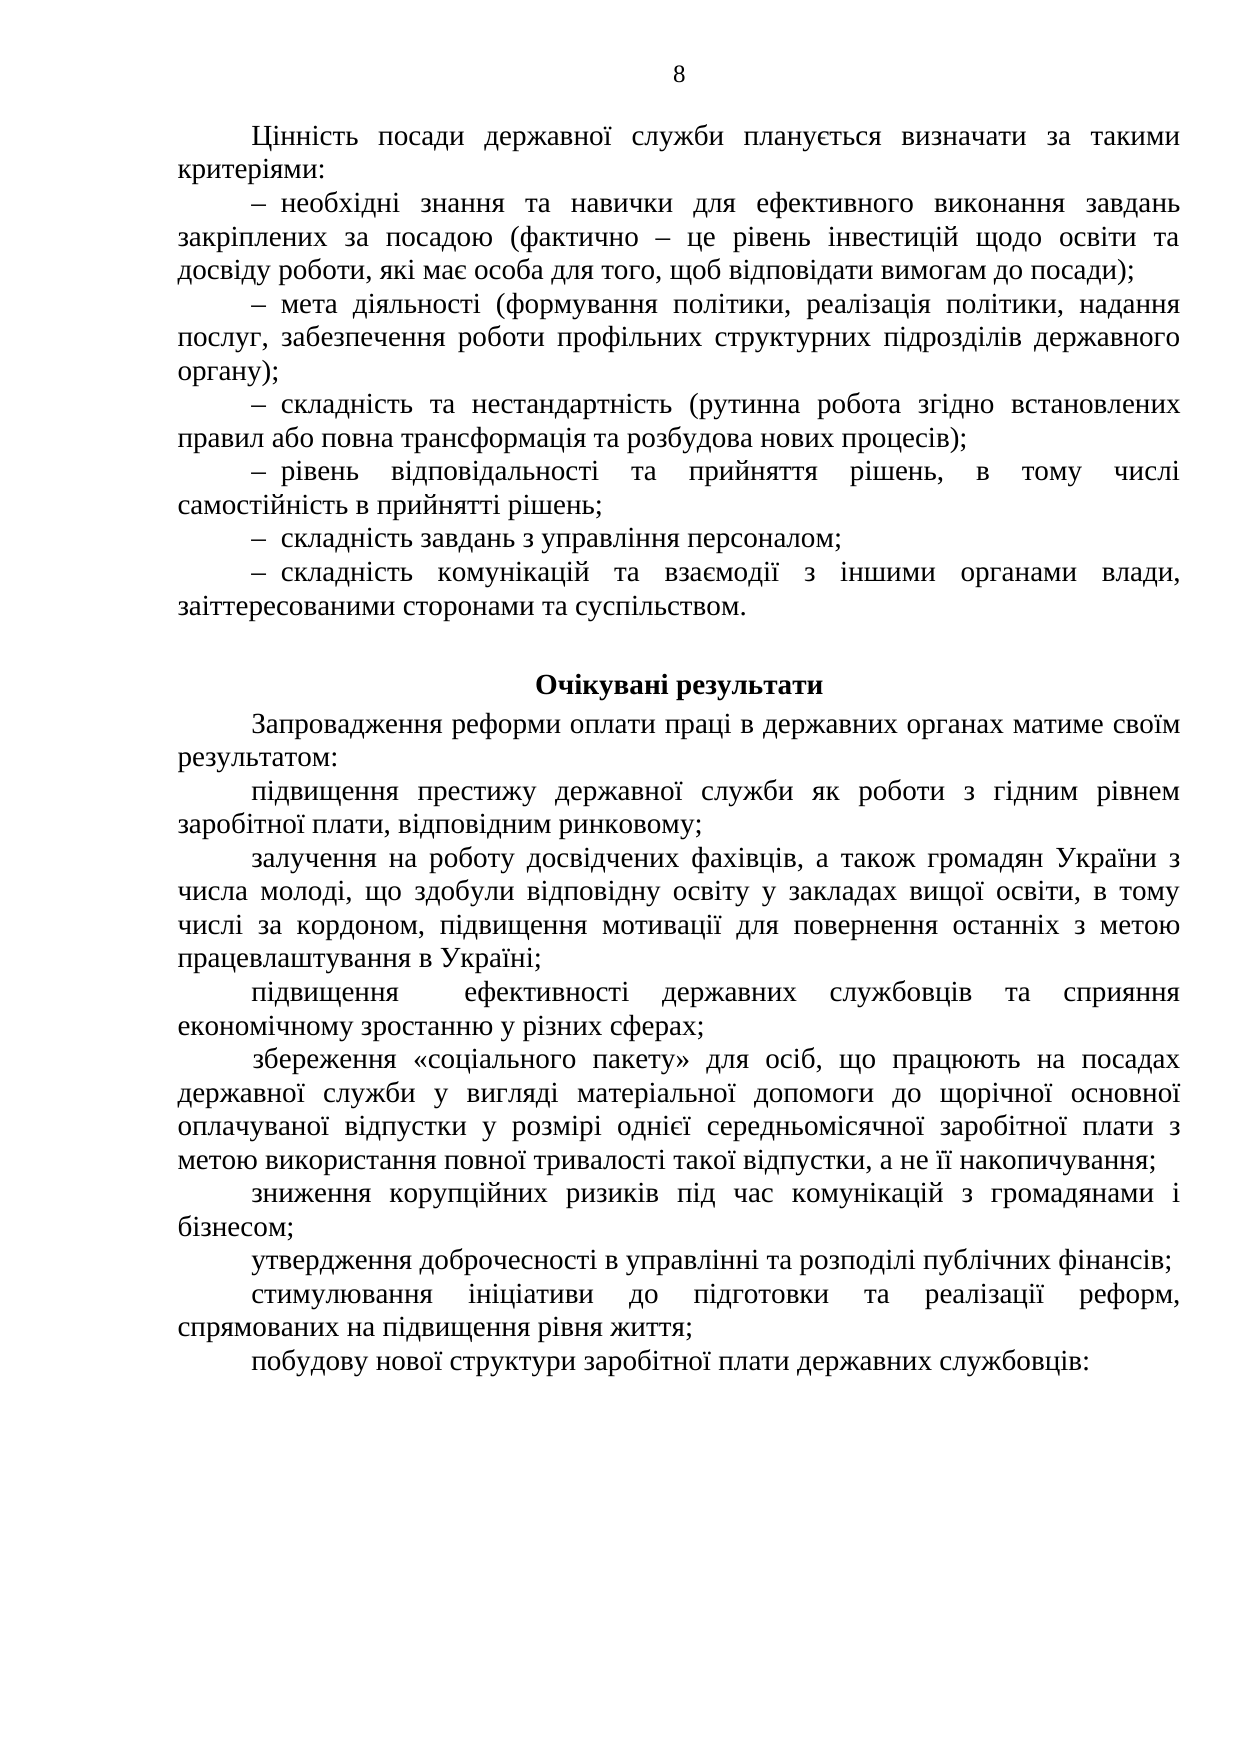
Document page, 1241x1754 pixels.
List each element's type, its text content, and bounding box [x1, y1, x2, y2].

text Запровадження реформи оплати праці в державних органах матиме своїм результатом: [177, 706, 1181, 773]
text підвищення престижу державної служби як роботи з гідним рівнем заробітної плати, відповідним ринковому; [177, 773, 1181, 840]
text збереження «соціального пакету» для осіб, що працюють на посадах державної служби у вигляді матеріальної допомоги до щорічної основної оплачуваної відпустки у розмірі однієї середньомісячної заробітної плати з метою використання повної тривалості такої відпустки, а не її накопичування; [177, 1041, 1181, 1175]
list рівень відповідальності та прийняття рішень, в тому числі самостійність в прийнятті рішень; [177, 453, 1181, 521]
list мета діяльності (формування політики, реалізація політики, надання послуг, забезпечення роботи профільних структурних підрозділів державного органу); [177, 286, 1181, 386]
text зниження корупційних ризиків під час комунікацій з громадянами і бізнесом; [177, 1175, 1181, 1242]
list складність комунікацій та взаємодії з іншими органами влади, заіттересованими сторонами та суспільством. [177, 554, 1181, 621]
text підвищення ефективності державних службовців та сприяння економічному зростанню у різних сферах; [177, 974, 1181, 1041]
text Цінність посади державної служби планується визначати за такими критеріями: [177, 118, 1181, 185]
text стимулювання ініціативи до підготовки та реалізації реформ, спрямованих на підвищення рівня життя; [177, 1276, 1181, 1343]
text Очікувані результати [177, 667, 1181, 701]
list складність завдань з управління персоналом; [177, 521, 1181, 554]
text побудову нової структури заробітної плати державних службовців: [177, 1343, 1181, 1377]
list складність та нестандартність (рутинна робота згідно встановлених правил або повна трансформація та розбудова нових процесів); [177, 386, 1181, 453]
text залучення на роботу досвідчених фахівців, а також громадян України з числа молоді, що здобули відповідну освіту у закладах вищої освіти, в тому числі за кордоном, підвищення мотивації для повернення останніх з метою працевлаштування в Україні; [177, 840, 1181, 974]
list необхідні знання та навички для ефективного виконання завдань закріплених за посадою (фактично – це рівень інвестицій щодо освіти та досвіду роботи, які має особа для того, щоб відповідати вимогам до посади); [177, 185, 1181, 286]
text утвердження доброчесності в управлінні та розподілі публічних фінансів; [177, 1242, 1181, 1276]
